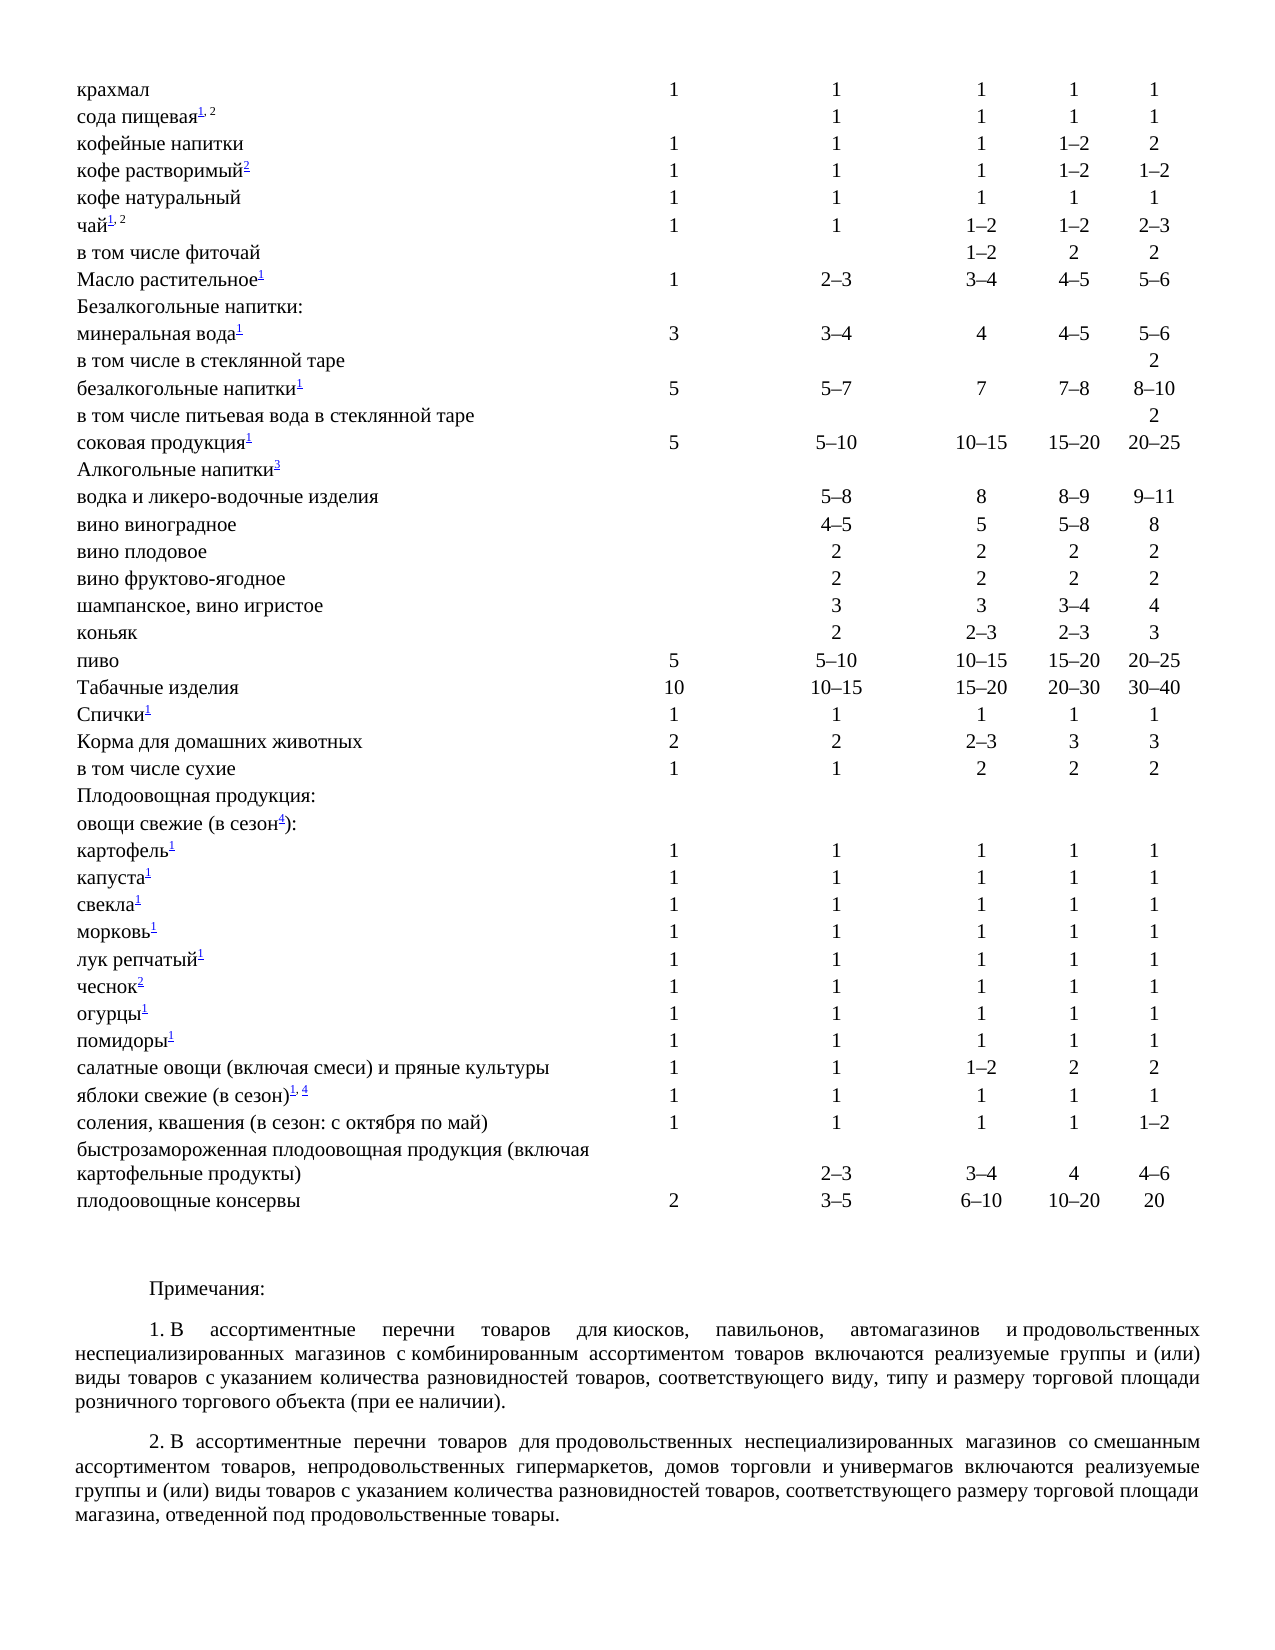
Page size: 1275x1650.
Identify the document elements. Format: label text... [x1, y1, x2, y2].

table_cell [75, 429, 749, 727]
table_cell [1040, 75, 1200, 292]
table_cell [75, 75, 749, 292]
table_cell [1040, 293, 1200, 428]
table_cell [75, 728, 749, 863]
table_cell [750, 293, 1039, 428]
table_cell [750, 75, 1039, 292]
text 1. В ассортиментные перечни товаров для киосков, павильонов, автомагазинов и продовольственных неспециализированных магазинов с комбинированным ассортиментом товаров включаются реализуемые группы и (или) виды товаров с указанием количества разновидностей товаров, соответствующего виду, типу и размеру торговой площади розничного торгового объекта (при ее наличии). [75, 1317, 1200, 1413]
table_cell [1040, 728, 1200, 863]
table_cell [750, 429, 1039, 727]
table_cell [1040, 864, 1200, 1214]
text 2. В ассортиментные перечни товаров для продовольственных неспециализированных магазинов со смешанным ассортиментом товаров, непродовольственных гипермаркетов, домов торговли и универмагов включаются реализуемые группы и (или) виды товаров с указанием количества разновидностей товаров, соответствующего размеру торговой площади магазина, отведенной под продовольственные товары. [75, 1429, 1200, 1526]
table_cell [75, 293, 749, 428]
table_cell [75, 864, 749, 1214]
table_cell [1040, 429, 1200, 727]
text Примечания: [75, 1276, 1200, 1300]
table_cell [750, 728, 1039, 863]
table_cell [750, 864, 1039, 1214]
